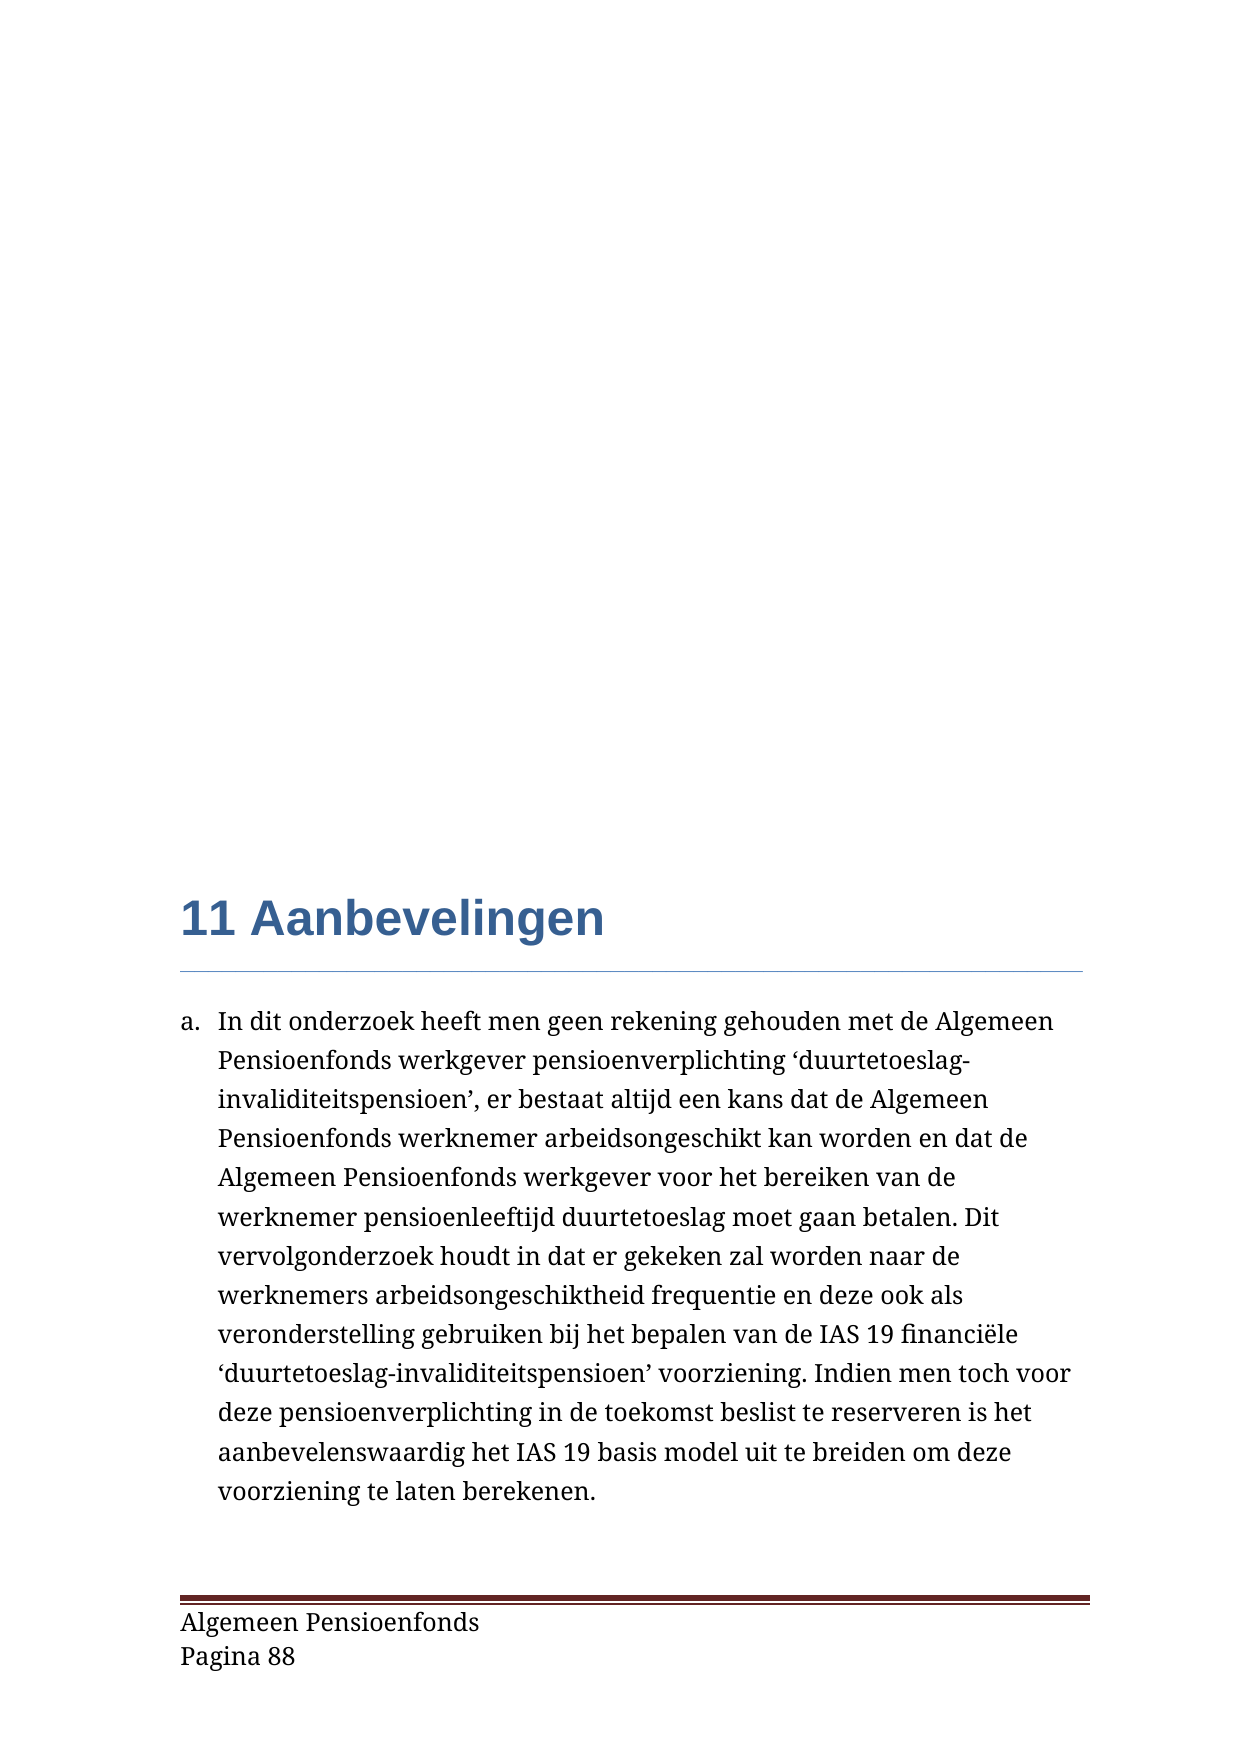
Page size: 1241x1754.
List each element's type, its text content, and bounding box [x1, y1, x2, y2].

list In dit onderzoek heeft men geen rekening gehouden met de Algemeen Pensioenfonds werkgever pensioenverplichting ‘duurtetoeslag- invaliditeitspensioen’, er bestaat altijd een kans dat de Algemeen Pensioenfonds werknemer arbeidsongeschikt kan worden en dat de Algemeen Pensioenfonds werkgever voor het bereiken van de werknemer pensioenleeftijd duurtetoeslag moet gaan betalen. Dit vervolgonderzoek houdt in dat er gekeken zal worden naar de werknemers arbeidsongeschiktheid frequentie en deze ook als veronderstelling gebruiken bij het bepalen van de IAS 19 financiële ‘duurtetoeslag-invaliditeitspensioen’ voorziening. Indien men toch voor deze pensioenverplichting in de toekomst beslist te reserveren is het aanbevelenswaardig het IAS 19 basis model uit te breiden om deze voorziening te laten berekenen. [180, 1003, 1090, 1507]
text _________________________________________________________________ [180, 946, 1090, 975]
subtitle 11 Aanbevelingen [180, 888, 1090, 946]
